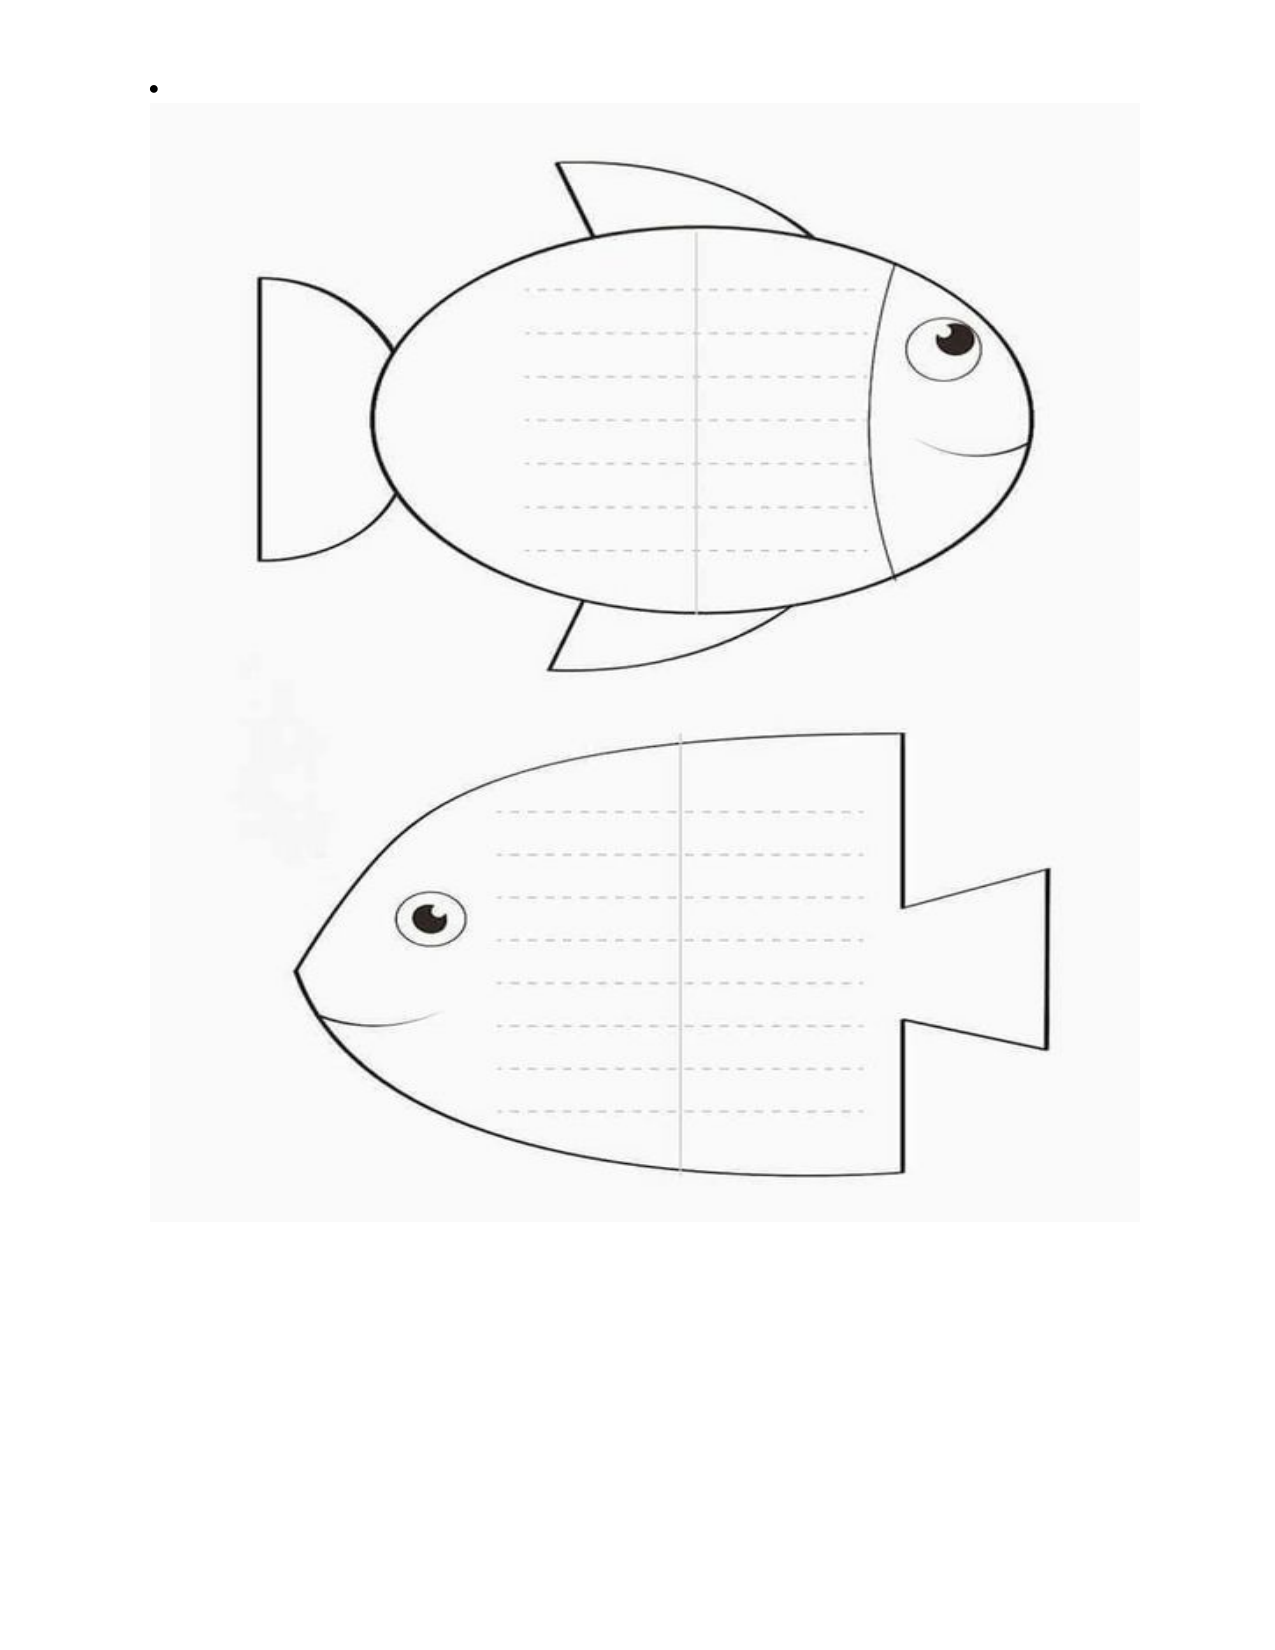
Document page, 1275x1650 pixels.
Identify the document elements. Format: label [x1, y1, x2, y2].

picture [150, 103, 1140, 1222]
